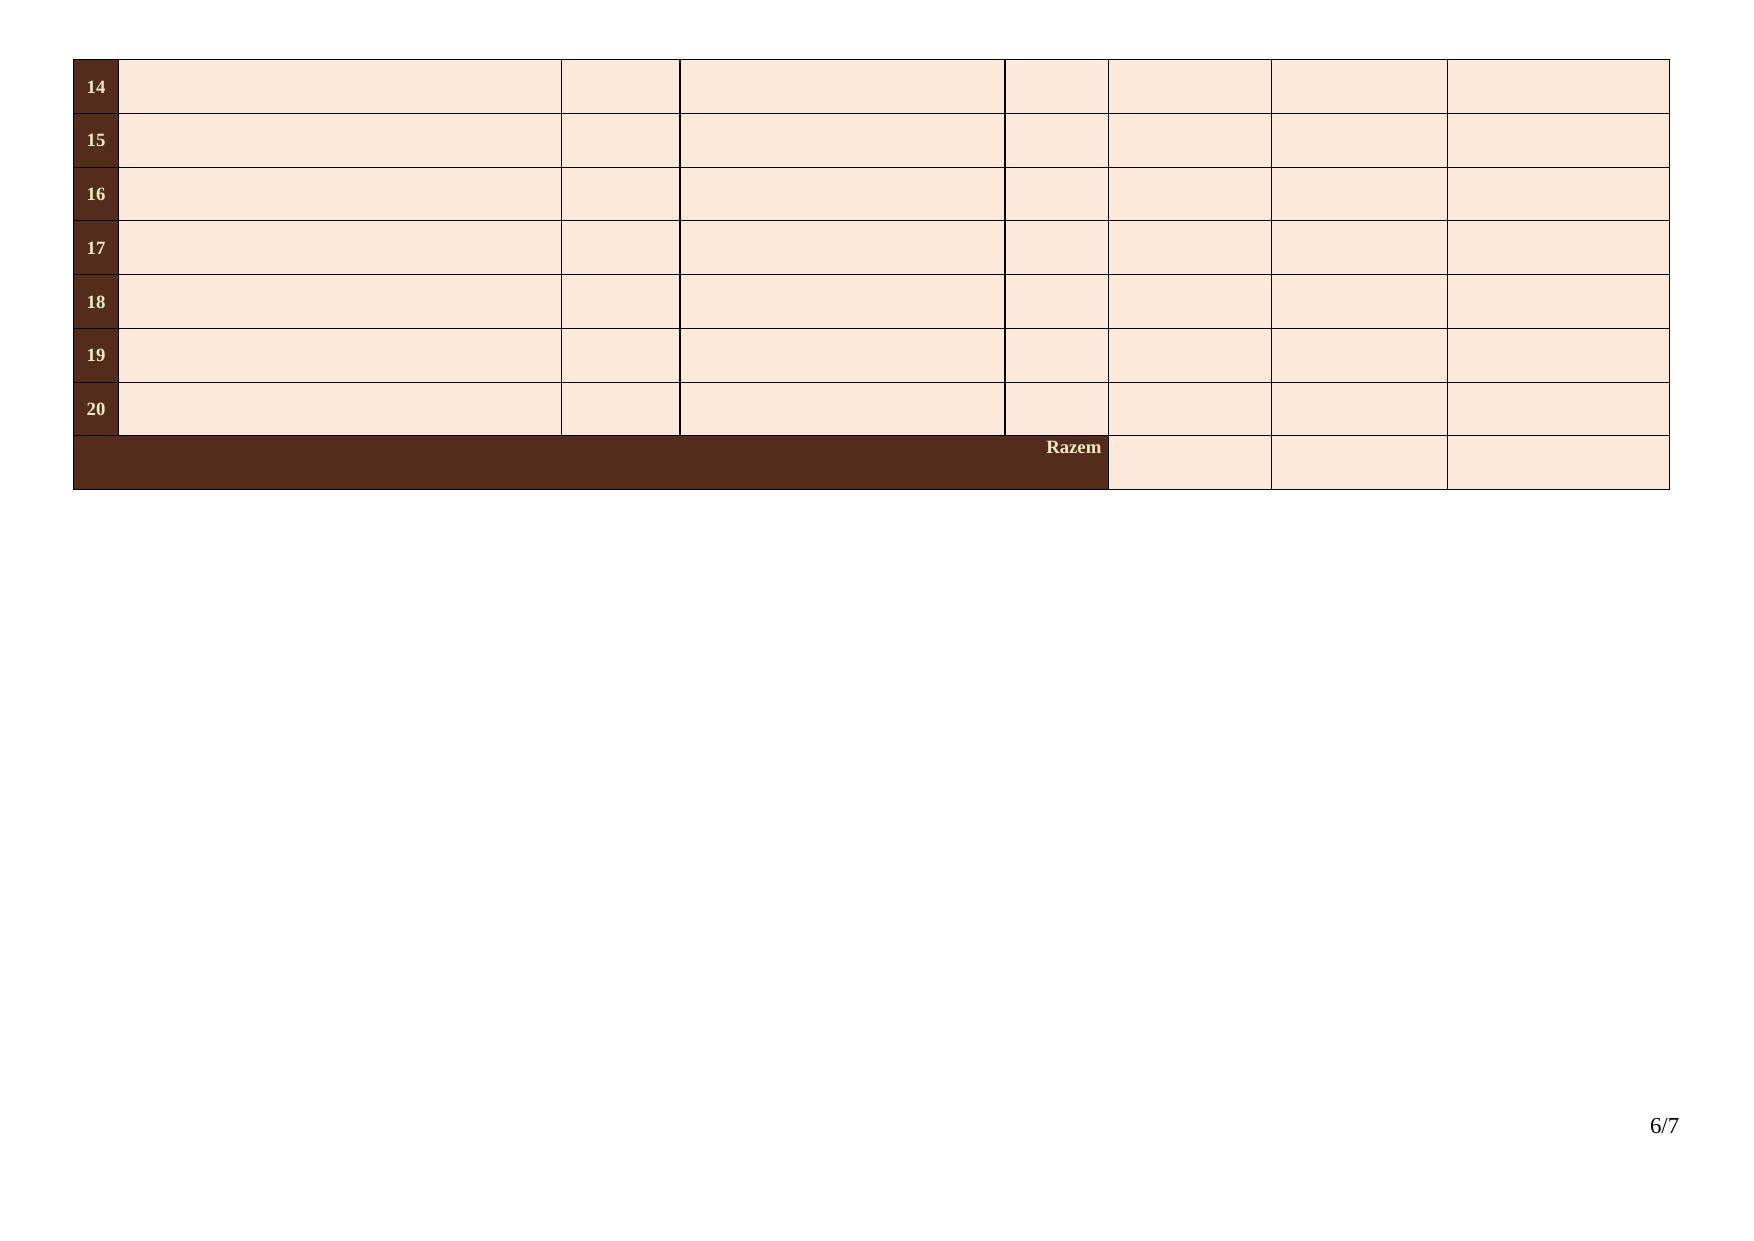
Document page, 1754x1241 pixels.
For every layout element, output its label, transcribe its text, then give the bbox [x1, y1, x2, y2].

table_cell [562, 329, 679, 382]
table_cell [1109, 221, 1271, 274]
table_cell 14 [74, 60, 118, 113]
table_cell [119, 329, 561, 382]
table_cell [1006, 168, 1108, 220]
table_cell [1272, 275, 1447, 328]
table_cell [1272, 168, 1447, 220]
table_cell [681, 114, 1004, 167]
table_cell 18 [74, 275, 118, 328]
table_cell [1109, 383, 1271, 435]
table_cell [1272, 221, 1447, 274]
table_cell [1448, 383, 1669, 435]
table_cell [119, 383, 561, 435]
table_cell [119, 168, 561, 220]
table_cell [1448, 436, 1669, 489]
table_cell [681, 221, 1004, 274]
table_cell 20 [74, 383, 118, 435]
table_cell [1109, 114, 1271, 167]
table_cell 19 [74, 329, 118, 382]
table_cell [1006, 114, 1108, 167]
table_cell [1006, 383, 1108, 435]
table_cell [562, 275, 679, 328]
table_cell [1272, 114, 1447, 167]
table_cell [562, 221, 679, 274]
table_cell [1006, 60, 1108, 113]
table_cell [1448, 329, 1669, 382]
table_cell 15 [74, 114, 118, 167]
table_cell [1006, 329, 1108, 382]
table_cell [119, 275, 561, 328]
table_cell [1109, 436, 1271, 489]
table_cell [1448, 60, 1669, 113]
table_cell [1272, 436, 1447, 489]
table_cell [1448, 114, 1669, 167]
table_cell [681, 383, 1004, 435]
table_cell [1448, 221, 1669, 274]
table_cell 16 [74, 168, 118, 220]
table_cell [1272, 60, 1447, 113]
table_cell [1006, 221, 1108, 274]
table_cell [1109, 168, 1271, 220]
table_cell [681, 168, 1004, 220]
table_cell [681, 60, 1004, 113]
table_cell [119, 60, 561, 113]
table_cell [562, 168, 679, 220]
table_cell [119, 114, 561, 167]
table_cell [119, 221, 561, 274]
table_cell [562, 114, 679, 167]
table_cell [1272, 383, 1447, 435]
table_cell [681, 329, 1004, 382]
table_cell [1448, 168, 1669, 220]
table_cell [562, 383, 679, 435]
table_cell [1006, 275, 1108, 328]
table_cell [1272, 329, 1447, 382]
table_cell [562, 60, 679, 113]
table_cell [1109, 329, 1271, 382]
table_cell [1448, 275, 1669, 328]
table_cell Razem [74, 436, 1108, 489]
table_cell [681, 275, 1004, 328]
table_cell [1109, 60, 1271, 113]
table_cell [1109, 275, 1271, 328]
table_cell 17 [74, 221, 118, 274]
